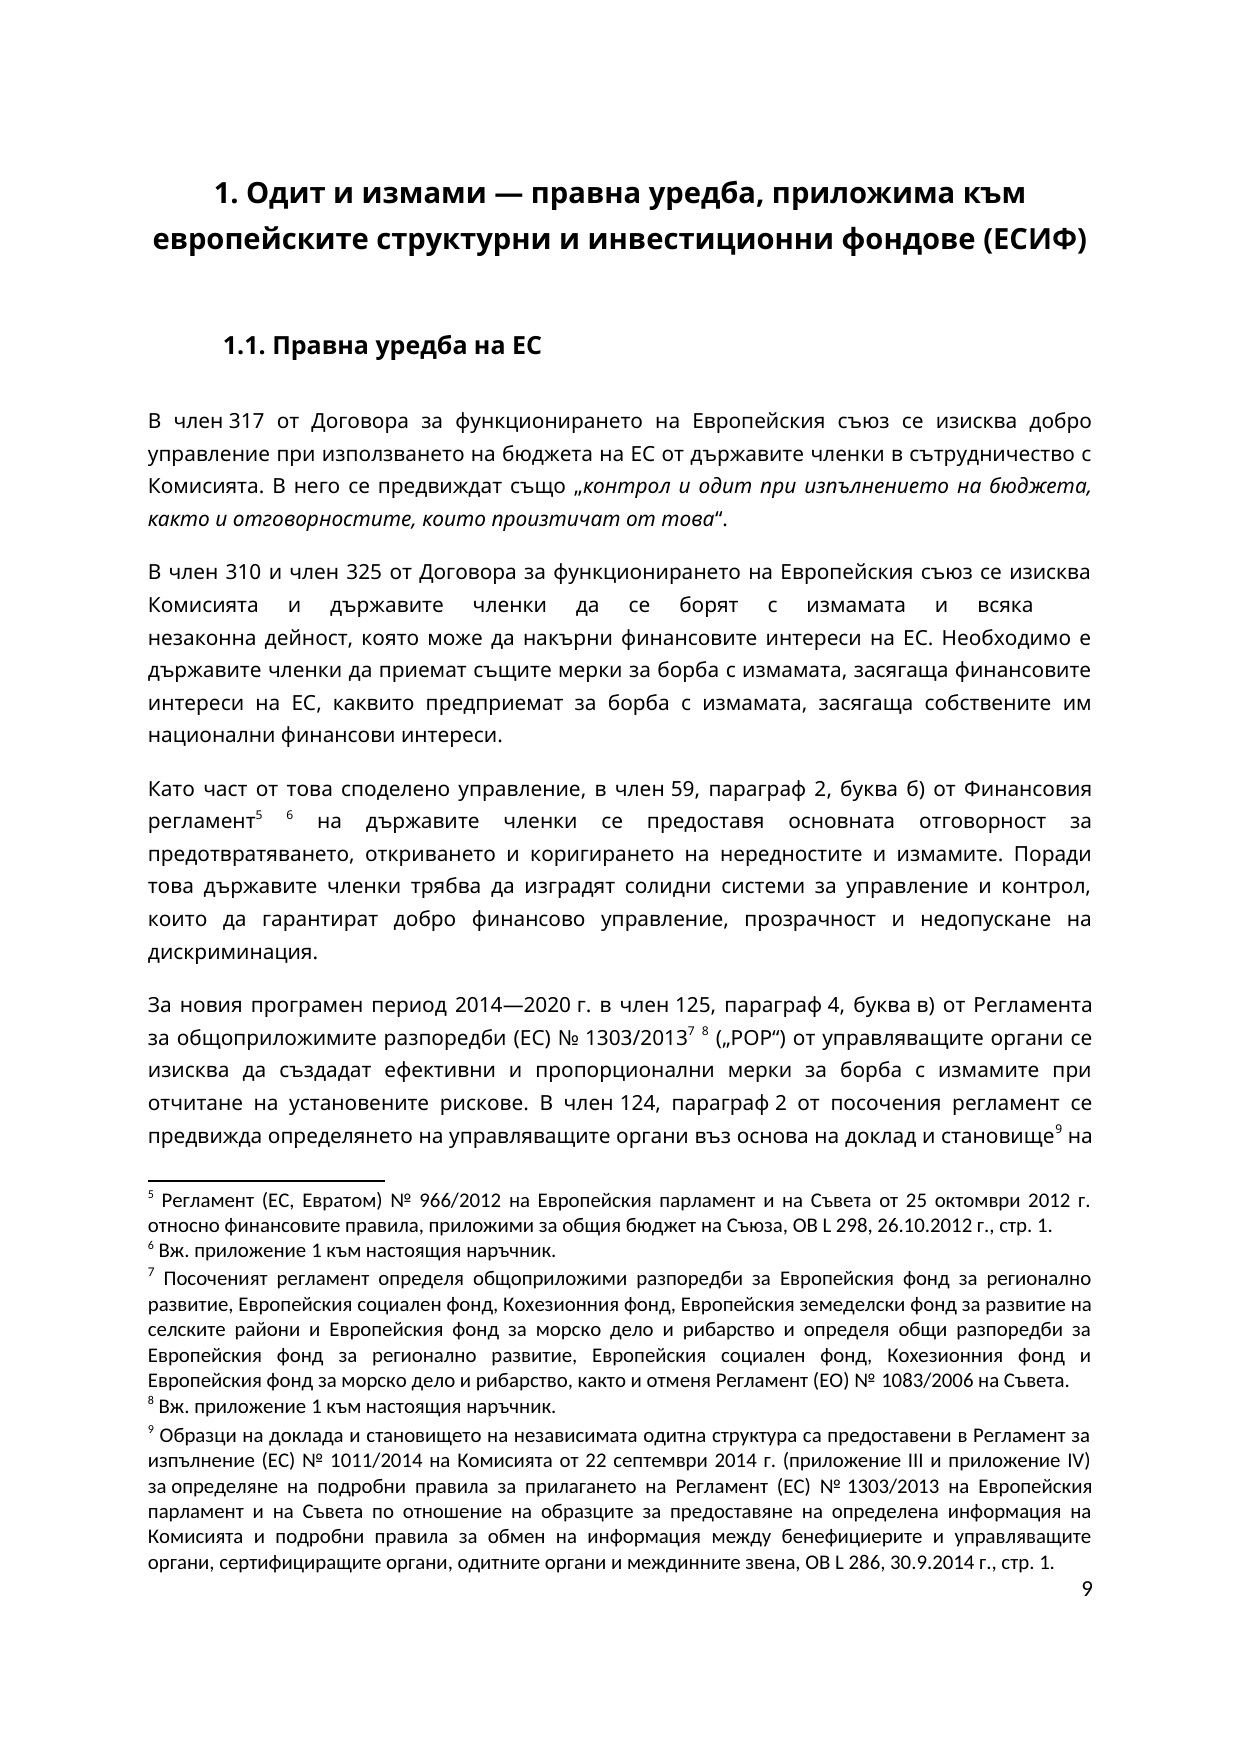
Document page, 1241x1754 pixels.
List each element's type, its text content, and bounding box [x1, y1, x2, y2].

title 1. Одит и измами — правна уредба, приложима към европейските структурни и инвестиционни фондове (ЕСИФ) [148, 173, 1093, 258]
text Като част от това споделено управление, в член 59, параграф 2, буква б) от Финансовия регламент на държавите членки се предоставя основната отговорност за предотвратяването, откриването и коригирането на нередностите и измамите. Поради това държавите членки трябва да изградят солидни системи за управление и контрол, които да гарантират добро финансово управление, прозрачност и недопускане на дискриминация. [148, 774, 1093, 965]
text В член 317 от Договора за функционирането на Европейския съюз се изисква добро управление при използването на бюджета на ЕС от държавите членки в сътрудничество с Комисията. В него се предвиждат също „контрол и одит при изпълнението на бюджета, както и отговорностите, които произтичат от това“. [148, 406, 1093, 532]
text В член 310 и член 325 от Договора за функционирането на Европейския съюз се изисква Комисията и държавите членки да се борят с измамата и всяка незаконна дейност, която може да накърни финансовите интереси на ЕС. Необходимо е държавите членки да приемат същите мерки за борба с измамата, засягаща финансовите интереси на ЕС, каквито предприемат за борба с измамата, засягаща собствените им национални финансови интереси. [148, 557, 1093, 749]
subtitle 1.1. Правна уредба на ЕС [148, 328, 1093, 362]
text За новия програмен период 2014—2020 г. в член 125, параграф 4, буква в) от Регламента за общоприложимите разпоредби (ЕС) № 1303/2013 („РОР“) от управляващите органи се изисква да създадат ефективни и пропорционални мерки за борба с измамите при отчитане на установените рискове. В член 124, параграф 2 от посочения регламент се предвижда определянето на управляващите органи въз основа на доклад и становище на независима одитна структура, която прави оценка на определянето на базата на критериите, определени в приложение XIII към РОР. Комисията публикува ръководство за процедурата за определяне с цел подпомагане на одитните органи в изпълнението на тази задача. [148, 990, 1093, 1149]
